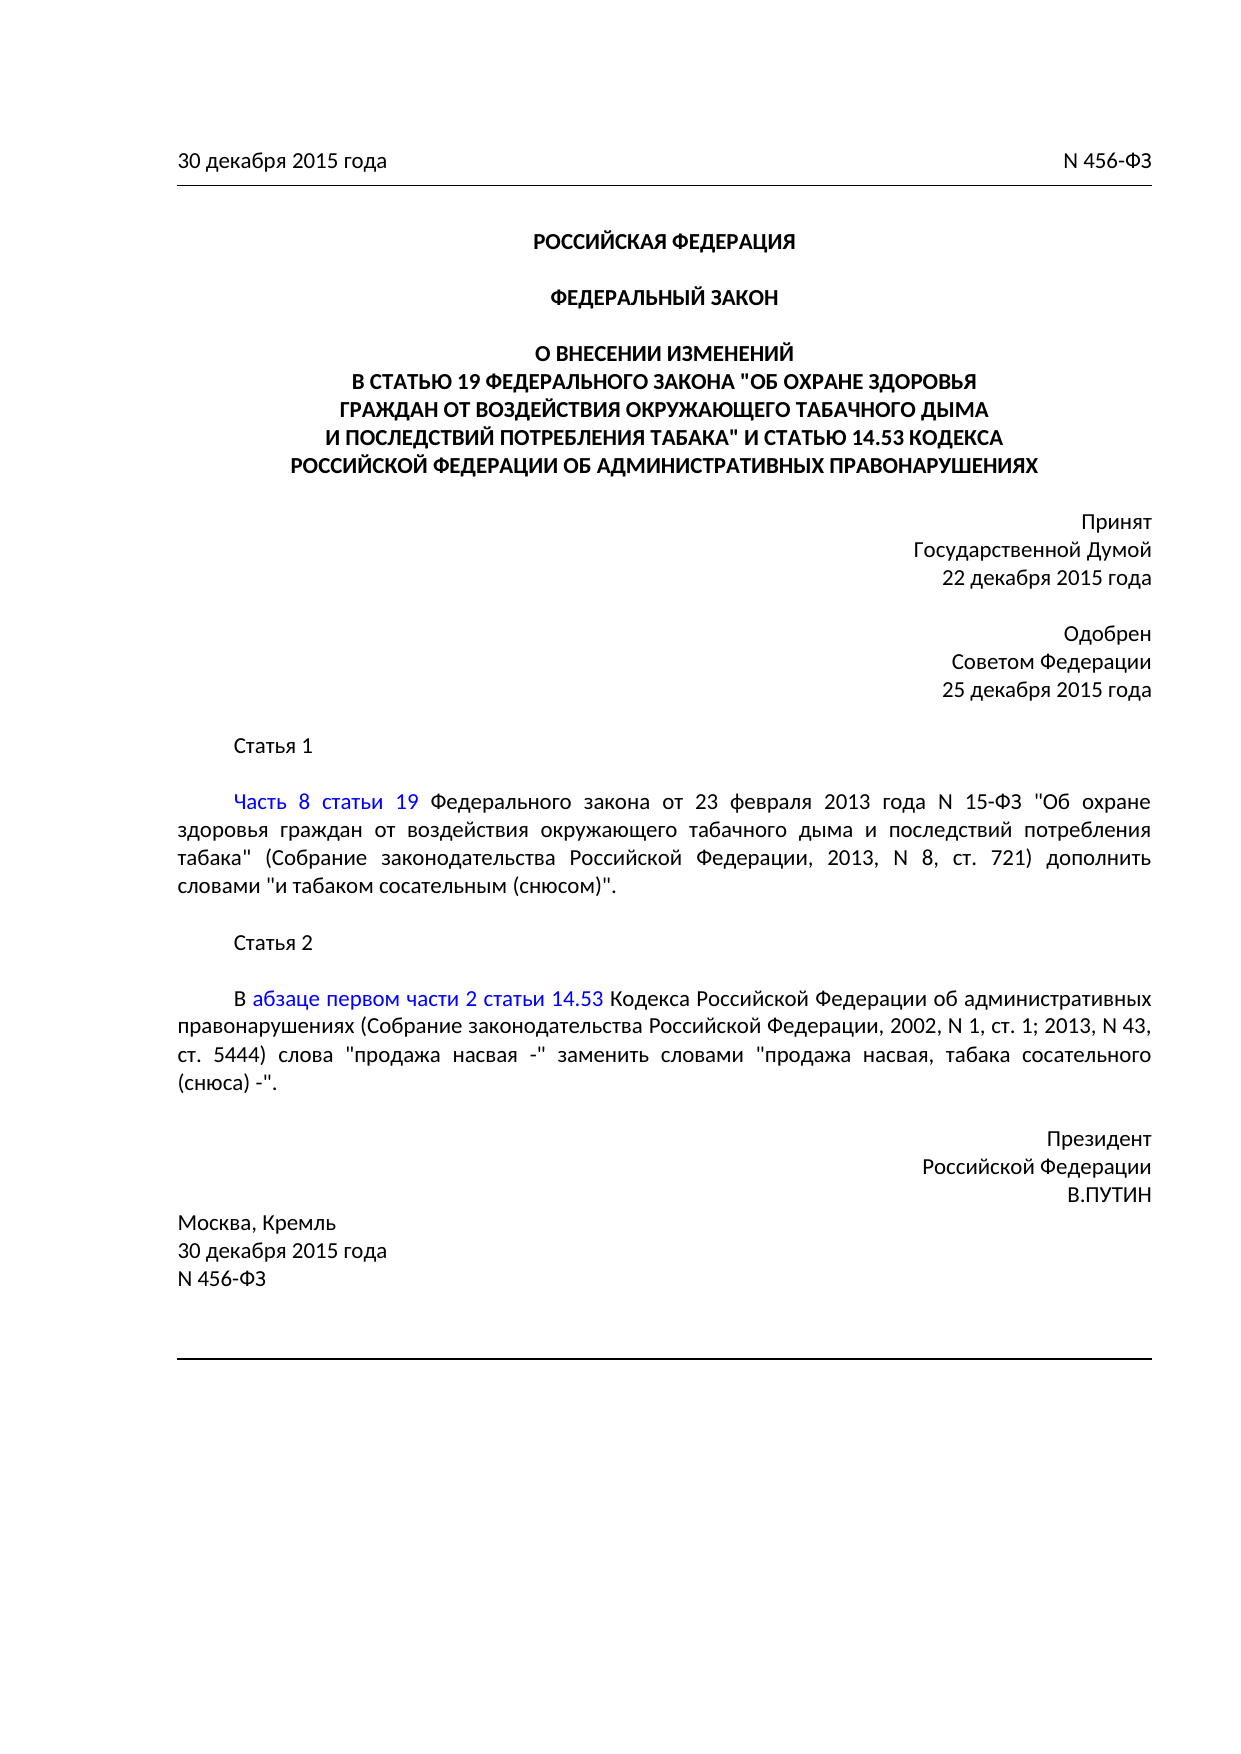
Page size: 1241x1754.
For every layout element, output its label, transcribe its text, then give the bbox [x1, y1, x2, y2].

text В.ПУТИН [177, 1180, 1152, 1208]
title В СТАТЬЮ 19 ФЕДЕРАЛЬНОГО ЗАКОНА "ОБ ОХРАНЕ ЗДОРОВЬЯ [177, 367, 1152, 395]
text 25 декабря 2015 года [177, 675, 1152, 703]
title О ВНЕСЕНИИ ИЗМЕНЕНИЙ [177, 339, 1152, 367]
title ГРАЖДАН ОТ ВОЗДЕЙСТВИЯ ОКРУЖАЮЩЕГО ТАБАЧНОГО ДЫМА [177, 395, 1152, 423]
text Статья 1 [177, 731, 1152, 759]
table_header 30 декабря 2015 года [177, 146, 664, 174]
title ФЕДЕРАЛЬНЫЙ ЗАКОН [177, 283, 1152, 311]
text 22 декабря 2015 года [177, 563, 1152, 591]
text Российской Федерации [177, 1152, 1152, 1180]
title РОССИЙСКАЯ ФЕДЕРАЦИЯ [177, 227, 1152, 255]
text Статья 2 [177, 928, 1152, 956]
text Советом Федерации [177, 647, 1152, 675]
text Одобрен [177, 619, 1152, 647]
text 30 декабря 2015 года [177, 1236, 1152, 1264]
text Часть 8 статьи 19 Федерального закона от 23 февраля 2013 года N 15-ФЗ "Об охране здоровья граждан от воздействия окружающего табачного дыма и последствий потребления табака" (Собрание законодательства Российской Федерации, 2013, N 8, ст. 721) дополнить словами "и табаком сосательным (снюсом)". [177, 787, 1152, 899]
text Президент [177, 1124, 1152, 1152]
title И ПОСЛЕДСТВИЙ ПОТРЕБЛЕНИЯ ТАБАКА" И СТАТЬЮ 14.53 КОДЕКСА [177, 423, 1152, 451]
text В абзаце первом части 2 статьи 14.53 Кодекса Российской Федерации об административных правонарушениях (Собрание законодательства Российской Федерации, 2002, N 1, ст. 1; 2013, N 43, ст. 5444) слова "продажа насвая -" заменить словами "продажа насвая, табака сосательного (снюса) -". [177, 984, 1152, 1096]
text Государственной Думой [177, 535, 1152, 563]
text N 456-ФЗ [177, 1264, 1152, 1292]
text Москва, Кремль [177, 1208, 1152, 1236]
table_header N 456-ФЗ [664, 146, 1152, 174]
title РОССИЙСКОЙ ФЕДЕРАЦИИ ОБ АДМИНИСТРАТИВНЫХ ПРАВОНАРУШЕНИЯХ [177, 451, 1152, 479]
text Принят [177, 507, 1152, 535]
